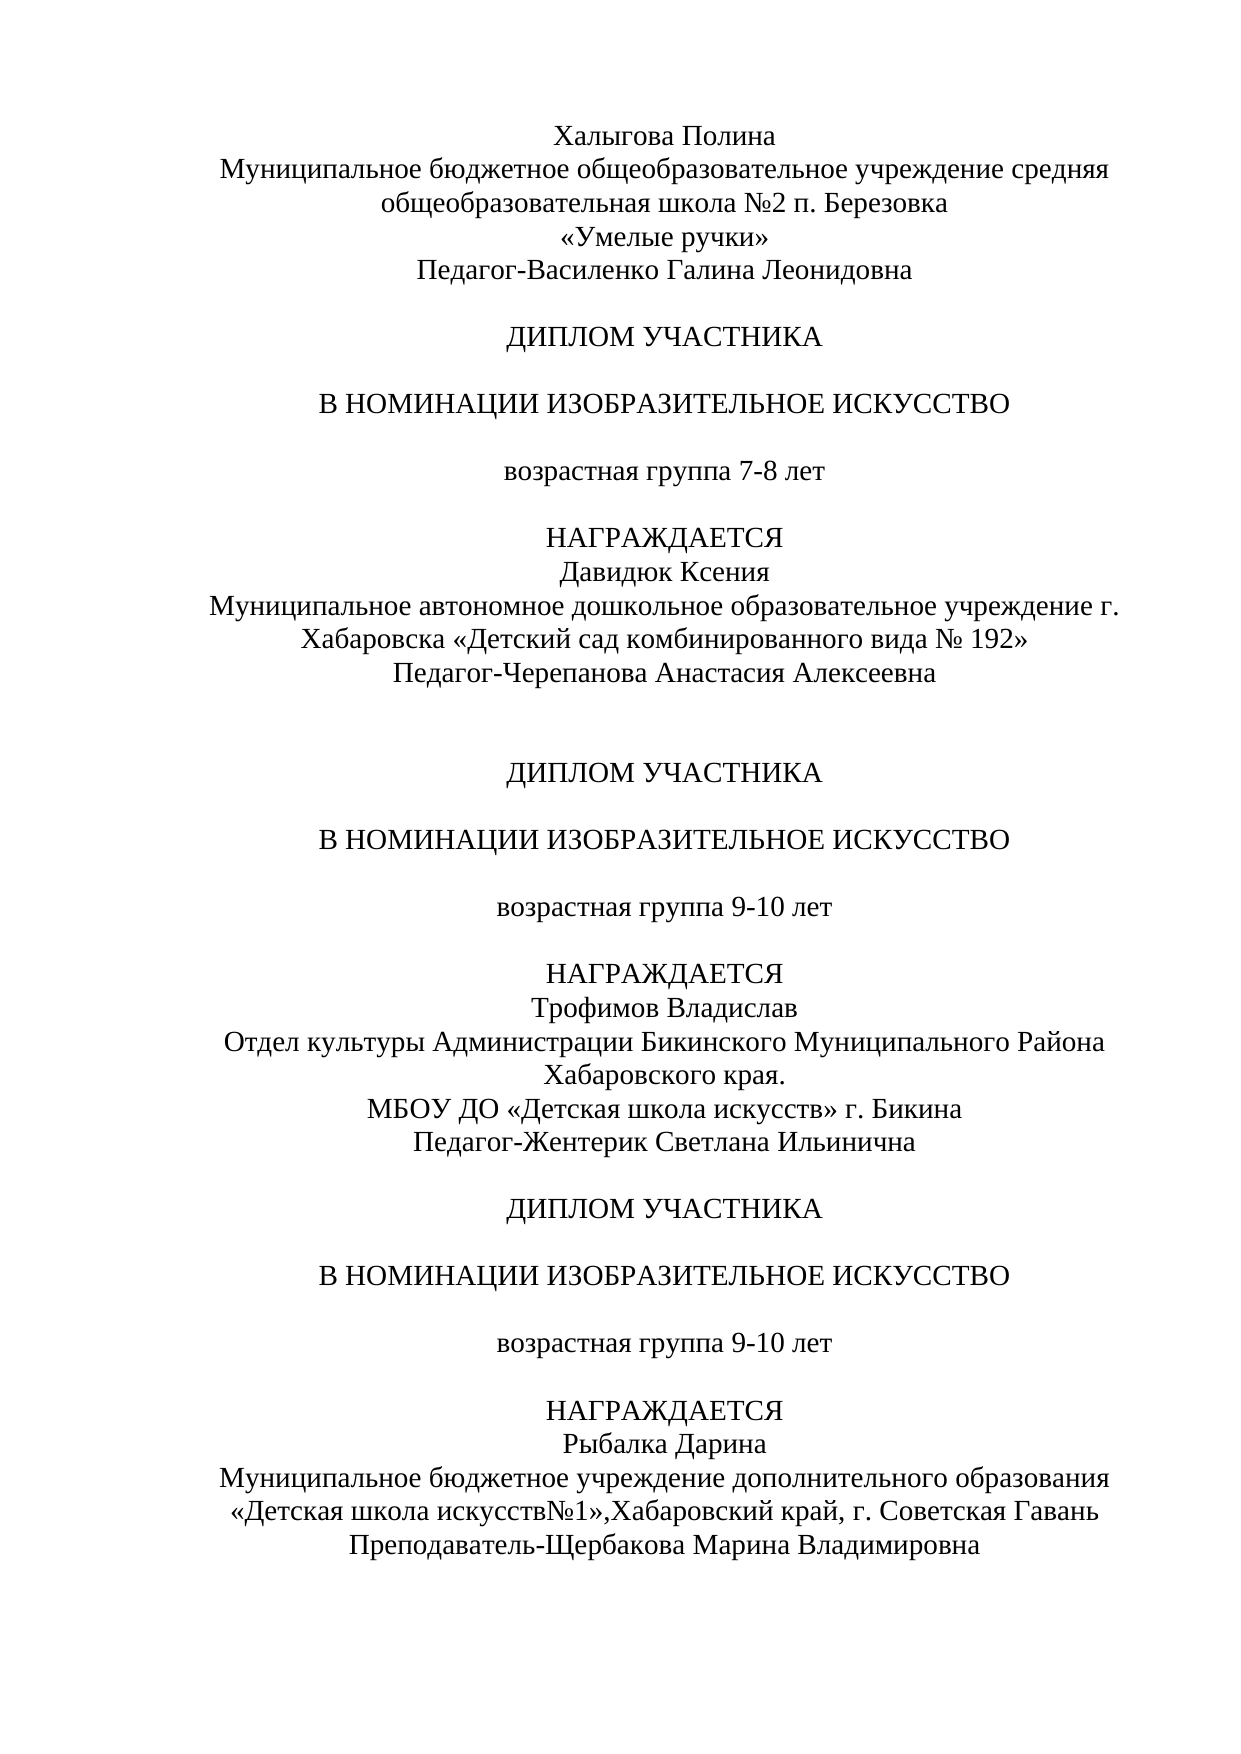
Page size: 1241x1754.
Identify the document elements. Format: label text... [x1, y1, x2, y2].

text Рыбалка Дарина [177, 1426, 1152, 1460]
text Трофимов Владислав [177, 990, 1152, 1024]
text Педагог-Черепанова Анастасия Алексеевна [177, 655, 1152, 688]
text возрастная группа 9-10 лет [177, 1326, 1152, 1359]
text НАГРАЖДАЕТСЯ [177, 957, 1152, 990]
text В НОМИНАЦИИ ИЗОБРАЗИТЕЛЬНОЕ ИСКУССТВО [177, 1258, 1152, 1292]
text Педагог-Василенко Галина Леонидовна [177, 252, 1152, 286]
text Муниципальное автономное дошкольное образовательное учреждение г. Хабаровска «Детский сад комбинированного вида № 192» [177, 588, 1152, 655]
text возрастная группа 7-8 лет [177, 453, 1152, 487]
text В НОМИНАЦИИ ИЗОБРАЗИТЕЛЬНОЕ ИСКУССТВО [177, 386, 1152, 420]
text НАГРАЖДАЕТСЯ [177, 521, 1152, 554]
text НАГРАЖДАЕТСЯ [177, 1393, 1152, 1426]
text МБОУ ДО «Детская школа искусств» г. Бикина [177, 1091, 1152, 1124]
text «Детская школа искусств№1»,Хабаровский край, г. Советская Гавань [177, 1493, 1152, 1527]
text Отдел культуры Администрации Бикинского Муниципального Района Хабаровского края. [177, 1024, 1152, 1091]
text В НОМИНАЦИИ ИЗОБРАЗИТЕЛЬНОЕ ИСКУССТВО [177, 822, 1152, 856]
text ДИПЛОМ УЧАСТНИКА [177, 755, 1152, 789]
text ДИПЛОМ УЧАСТНИКА [177, 319, 1152, 353]
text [177, 1460, 1152, 1493]
text Преподаватель-Щербакова Марина Владимировна [177, 1527, 1152, 1560]
text Халыгова Полина [177, 118, 1152, 152]
text ДИПЛОМ УЧАСТНИКА [177, 1191, 1152, 1225]
text Муниципальное бюджетное общеобразовательное учреждение средняя общеобразовательная школа №2 п. Березовка [177, 152, 1152, 219]
text возрастная группа 9-10 лет [177, 889, 1152, 923]
text Педагог-Жентерик Светлана Ильинична [177, 1124, 1152, 1158]
text «Умелые ручки» [177, 219, 1152, 252]
text Давидюк Ксения [177, 554, 1152, 588]
